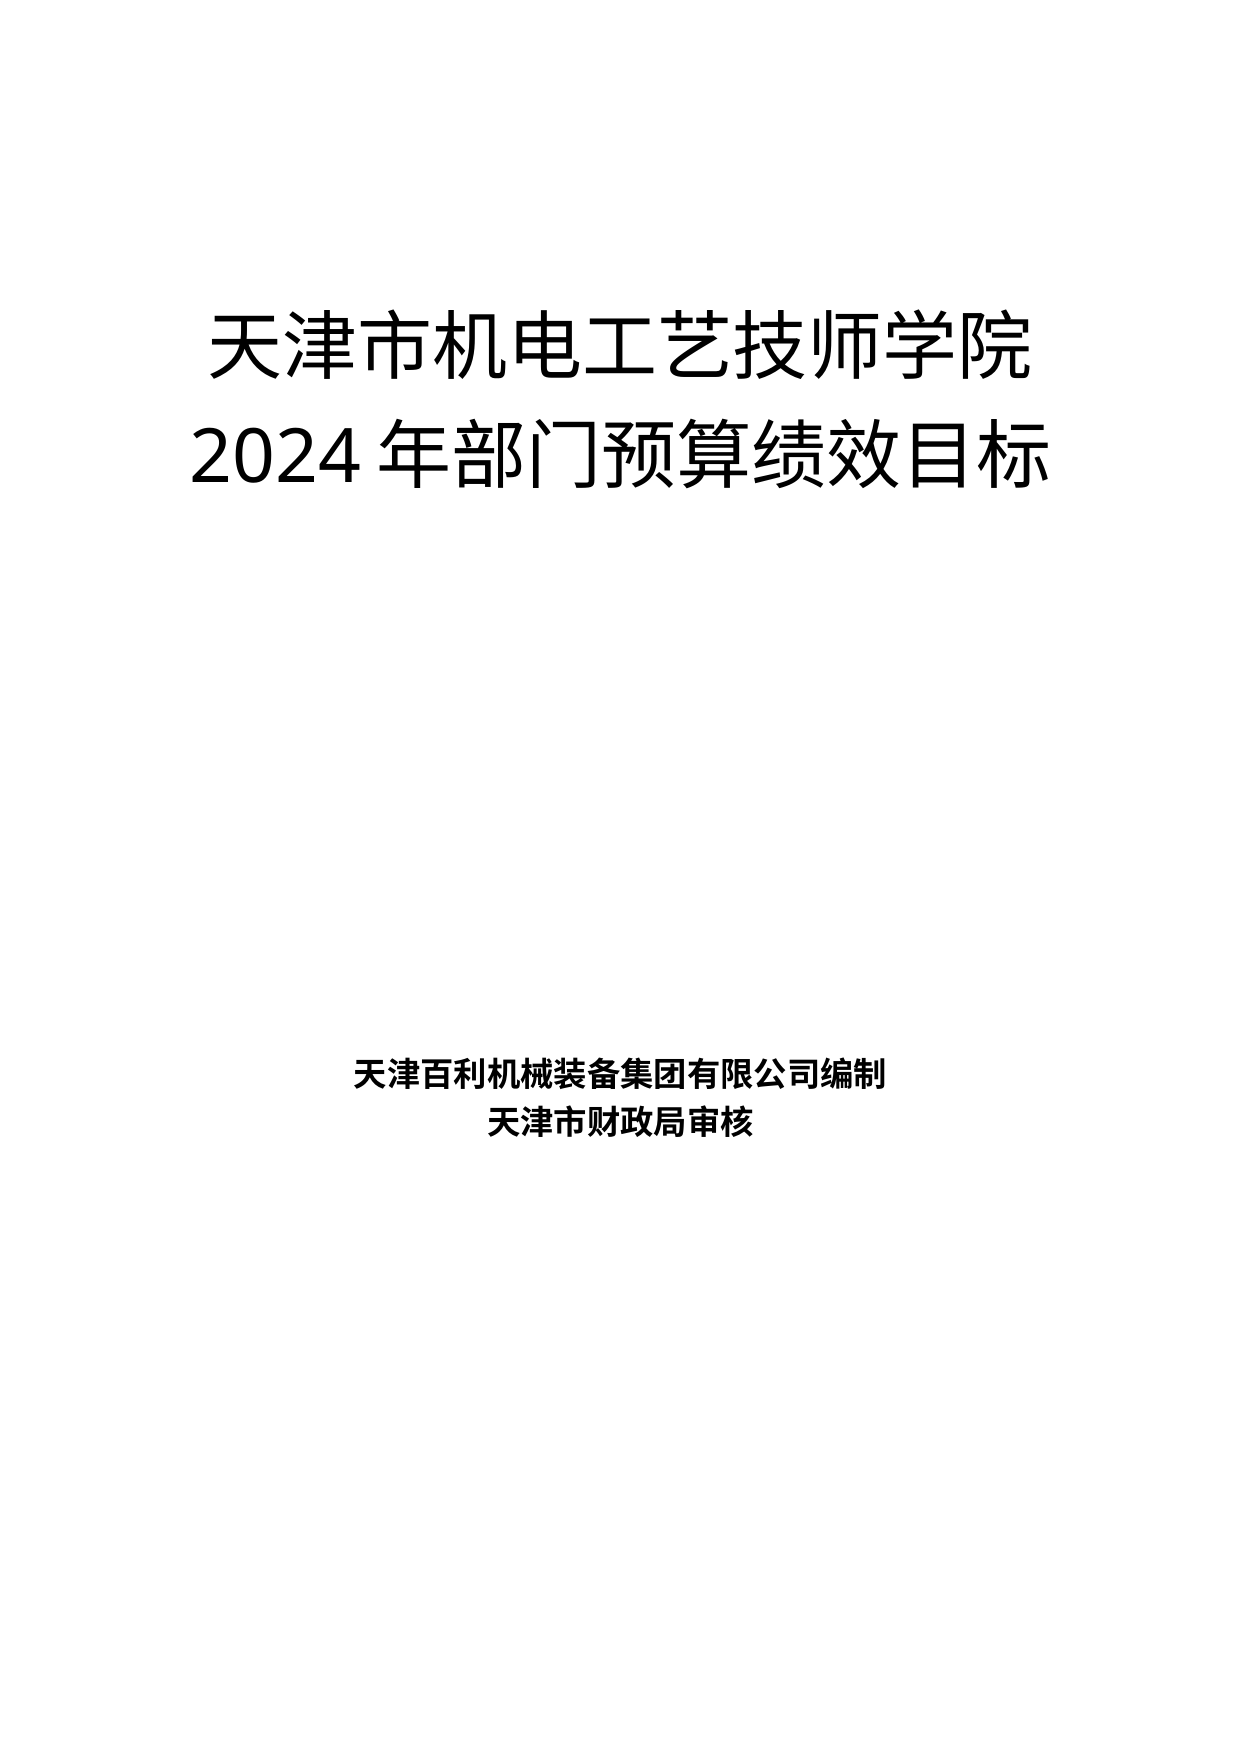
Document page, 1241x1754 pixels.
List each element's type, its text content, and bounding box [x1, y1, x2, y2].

text 天津市机电工艺技师学院2024年部门预算绩效目标 [136, 293, 1104, 504]
text 天津百利机械装备集团有限公司编制 [136, 1050, 1104, 1096]
text 天津市财政局审核 [136, 1096, 1104, 1144]
